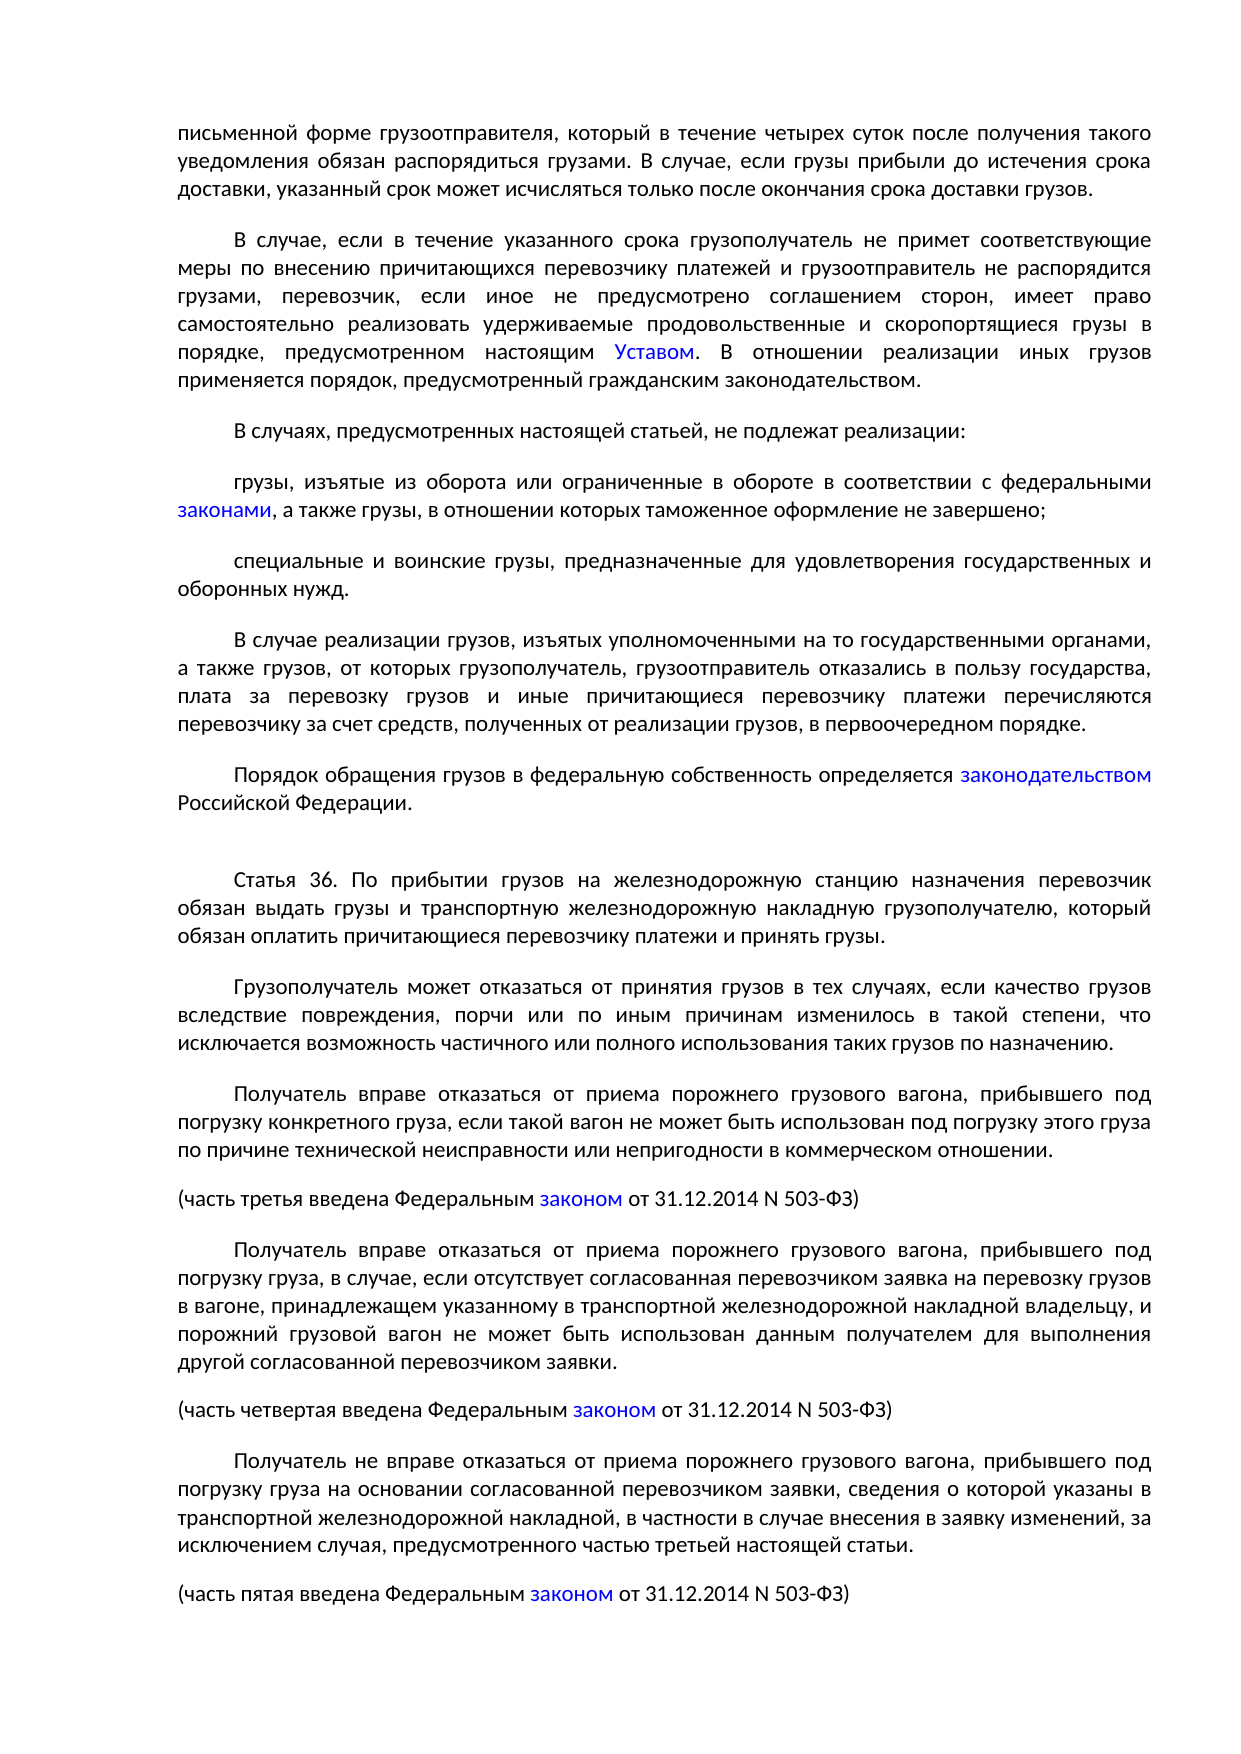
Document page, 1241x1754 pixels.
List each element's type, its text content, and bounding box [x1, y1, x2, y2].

text (часть третья введена Федеральным законом от 31.12.2014 N 503-ФЗ) [177, 1184, 1152, 1212]
text В случае реализации грузов, изъятых уполномоченными на то государственными органами, а также грузов, от которых грузополучатель, грузоотправитель отказались в пользу государства, плата за перевозку грузов и иные причитающиеся перевозчику платежи перечисляются перевозчику за счет средств, полученных от реализации грузов, в первоочередном порядке. [177, 625, 1152, 737]
text грузы, изъятые из оборота или ограниченные в обороте в соответствии с федеральными законами, а также грузы, в отношении которых таможенное оформление не завершено; [177, 467, 1152, 523]
text Получатель вправе отказаться от приема порожнего грузового вагона, прибывшего под погрузку конкретного груза, если такой вагон не может быть использован под погрузку этого груза по причине технической неисправности или непригодности в коммерческом отношении. [177, 1079, 1152, 1163]
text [177, 118, 1152, 202]
text Получатель не вправе отказаться от приема порожнего грузового вагона, прибывшего под погрузку груза на основании согласованной перевозчиком заявки, сведения о которой указаны в транспортной железнодорожной накладной, в частности в случае внесения в заявку изменений, за исключением случая, предусмотренного частью третьей настоящей статьи. [177, 1447, 1152, 1559]
text В случаях, предусмотренных настоящей статьей, не подлежат реализации: [177, 416, 1152, 444]
text (часть четвертая введена Федеральным законом от 31.12.2014 N 503-ФЗ) [177, 1396, 1152, 1424]
text специальные и воинские грузы, предназначенные для удовлетворения государственных и оборонных нужд. [177, 546, 1152, 602]
text Получатель вправе отказаться от приема порожнего грузового вагона, прибывшего под погрузку груза, в случае, если отсутствует согласованная перевозчиком заявка на перевозку грузов в вагоне, принадлежащем указанному в транспортной железнодорожной накладной владельцу, и порожний грузовой вагон не может быть использован данным получателем для выполнения другой согласованной перевозчиком заявки. [177, 1235, 1152, 1375]
text (часть пятая введена Федеральным законом от 31.12.2014 N 503-ФЗ) [177, 1579, 1152, 1607]
text Порядок обращения грузов в федеральную собственность определяется законодательством Российской Федерации. [177, 760, 1152, 816]
text В случае, если в течение указанного срока грузополучатель не примет соответствующие меры по внесению причитающихся перевозчику платежей и грузоотправитель не распорядится грузами, перевозчик, если иное не предусмотрено соглашением сторон, имеет право самостоятельно реализовать удерживаемые продовольственные и скоропортящиеся грузы в порядке, предусмотренном настоящим Уставом. В отношении реализации иных грузов применяется порядок, предусмотренный гражданским законодательством. [177, 225, 1152, 393]
text Грузополучатель может отказаться от принятия грузов в тех случаях, если качество грузов вследствие повреждения, порчи или по иным причинам изменилось в такой степени, что исключается возможность частичного или полного использования таких грузов по назначению. [177, 972, 1152, 1056]
text Статья 36. По прибытии грузов на железнодорожную станцию назначения перевозчик обязан выдать грузы и транспортную железнодорожную накладную грузополучателю, который обязан оплатить причитающиеся перевозчику платежи и принять грузы. [177, 865, 1152, 949]
